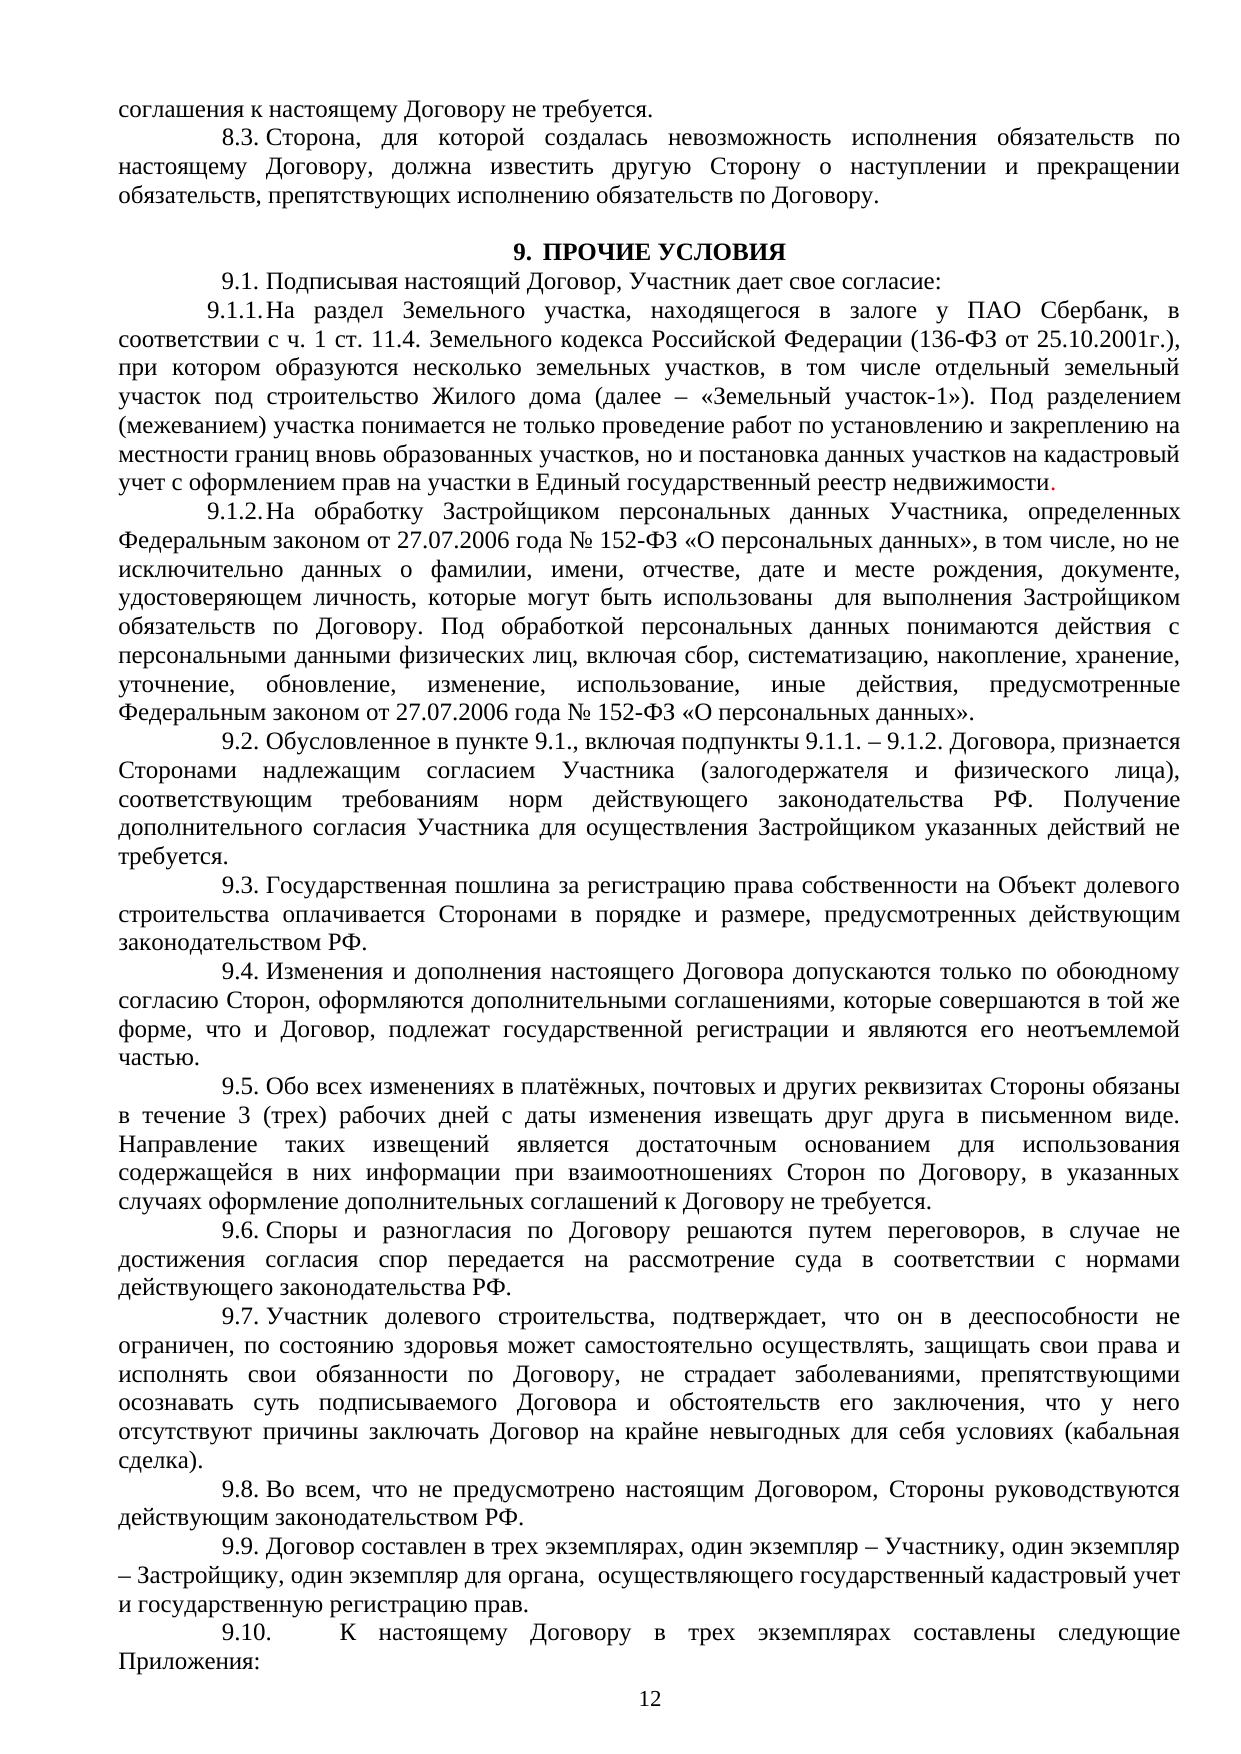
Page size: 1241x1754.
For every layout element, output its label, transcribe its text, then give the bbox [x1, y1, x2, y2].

list На раздел Земельного участка, находящегося в залоге у ПАО Сбербанк, в соответствии с ч. 1 ст. 11.4. Земельного кодекса Российской Федерации (136-ФЗ от 25.10.2001г.), при котором образуются несколько земельных участков, в том числе отдельный земельный участок под строительство Жилого дома (далее – «Земельный участок-1»). Под разделением (межеванием) участка понимается не только проведение работ по установлению и закреплению на местности границ вновь образованных участков, но и постановка данных участков на кадастровый учет с оформлением прав на участки в Единый государственный реестр недвижимости. [118, 295, 1181, 496]
list Участник долевого строительства, подтверждает, что он в дееспособности не ограничен, по состоянию здоровья может самостоятельно осуществлять, защищать свои права и исполнять свои обязанности по Договору, не страдает заболеваниями, препятствующими осознавать суть подписываемого Договора и обстоятельств его заключения, что у него отсутствуют причины заключать Договор на крайне невыгодных для себя условиях (кабальная сделка). [118, 1301, 1181, 1474]
list Подписывая настоящий Договор, Участник дает свое согласие: [221, 266, 1181, 295]
list Договор составлен в трех экземплярах, один экземпляр – Участнику, один экземпляр – Застройщику, один экземпляр для органа, осуществляющего государственный кадастровый учет и государственную регистрацию прав. [118, 1531, 1181, 1617]
list Обо всех изменениях в платёжных, почтовых и других реквизитах Стороны обязаны в течение 3 (трех) рабочих дней с даты изменения извещать друг друга в письменном виде. Направление таких извещений является достаточным основанием для использования содержащейся в них информации при взаимоотношениях Сторон по Договору, в указанных случаях оформление дополнительных соглашений к Договору не требуется. [118, 1071, 1181, 1215]
list Споры и разногласия по Договору решаются путем переговоров, в случае не достижения согласия спор передается на рассмотрение суда в соответствии с нормами действующего законодательства РФ. [118, 1215, 1181, 1301]
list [118, 94, 1181, 122]
list Обусловленное в пункте 9.1., включая подпункты 9.1.1. – 9.1.2. Договора, признается Сторонами надлежащим согласием Участника (залогодержателя и физического лица), соответствующим требованиям норм действующего законодательства РФ. Получение дополнительного согласия Участника для осуществления Застройщиком указанных действий не требуется. [118, 726, 1181, 870]
list На обработку Застройщиком персональных данных Участника, определенных Федеральным законом от 27.07.2006 года № 152-ФЗ «О персональных данных», в том числе, но не исключительно данных о фамилии, имени, отчестве, дате и месте рождения, документе, удостоверяющем личность, которые могут быть использованы для выполнения Застройщиком обязательств по Договору. Под обработкой персональных данных понимаются действия с персональными данными физических лиц, включая сбор, систематизацию, накопление, хранение, уточнение, обновление, изменение, использование, иные действия, предусмотренные Федеральным законом от 27.07.2006 года № 152-ФЗ «О персональных данных». [118, 496, 1181, 726]
list К настоящему Договору в трех экземплярах составлены следующие Приложения: [118, 1617, 1181, 1675]
list Сторона, для которой создалась невозможность исполнения обязательств по настоящему Договору, должна известить другую Сторону о наступлении и прекращении обязательств, препятствующих исполнению обязательств по Договору. [118, 122, 1181, 209]
list Во всем, что не предусмотрено настоящим Договором, Стороны руководствуются действующим законодательством РФ. [118, 1474, 1181, 1531]
list ПРОЧИЕ УСЛОВИЯ [118, 237, 1181, 266]
list Изменения и дополнения настоящего Договора допускаются только по обоюдному согласию Сторон, оформляются дополнительными соглашениями, которые совершаются в той же форме, что и Договор, подлежат государственной регистрации и являются его неотъемлемой частью. [118, 956, 1181, 1071]
list Государственная пошлина за регистрацию права собственности на Объект долевого строительства оплачивается Сторонами в порядке и размере, предусмотренных действующим законодательством РФ. [118, 870, 1181, 956]
